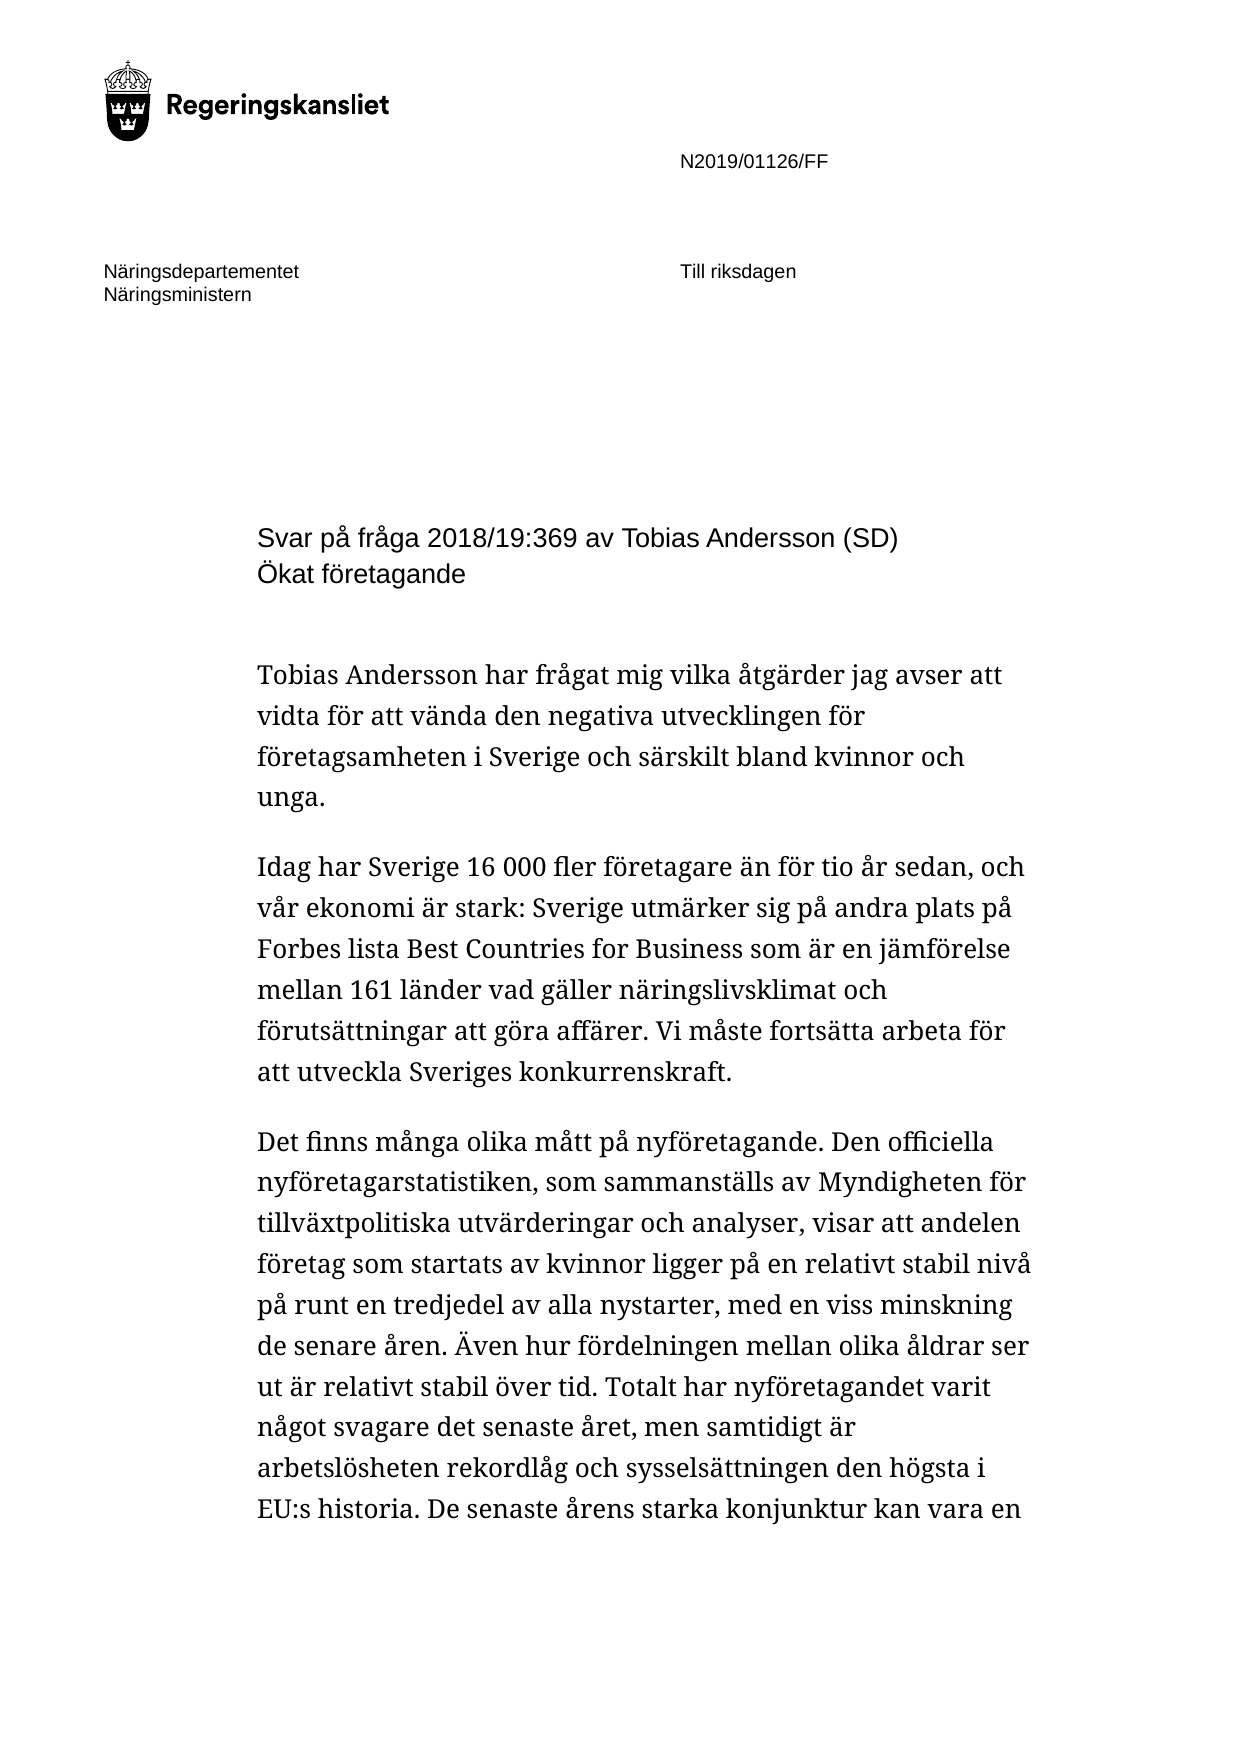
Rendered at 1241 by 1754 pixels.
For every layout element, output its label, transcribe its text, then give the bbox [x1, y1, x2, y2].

text har frågat mig vilka åtgärder jag avser att vidta för att vända den negativa utvecklingen för företagsamheten i Sverige och särskilt bland kvinnor och unga. [257, 657, 1033, 814]
text Idag har Sverige 16 000 fler företagare än för tio år sedan, och vår ekonomi är stark: Sverige utmärker sig på andra plats på Forbes lista Best Countries for Business som är en jämförelse mellan 161 länder vad gäller näringslivsklimat och förutsättningar att göra affärer. Vi måste fortsätta arbeta för att utveckla Sveriges konkurrenskraft. [257, 849, 1033, 1089]
title Svar på fråga 2018/19:369 av () Ökat företagande [257, 522, 1033, 589]
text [257, 1123, 1033, 1526]
